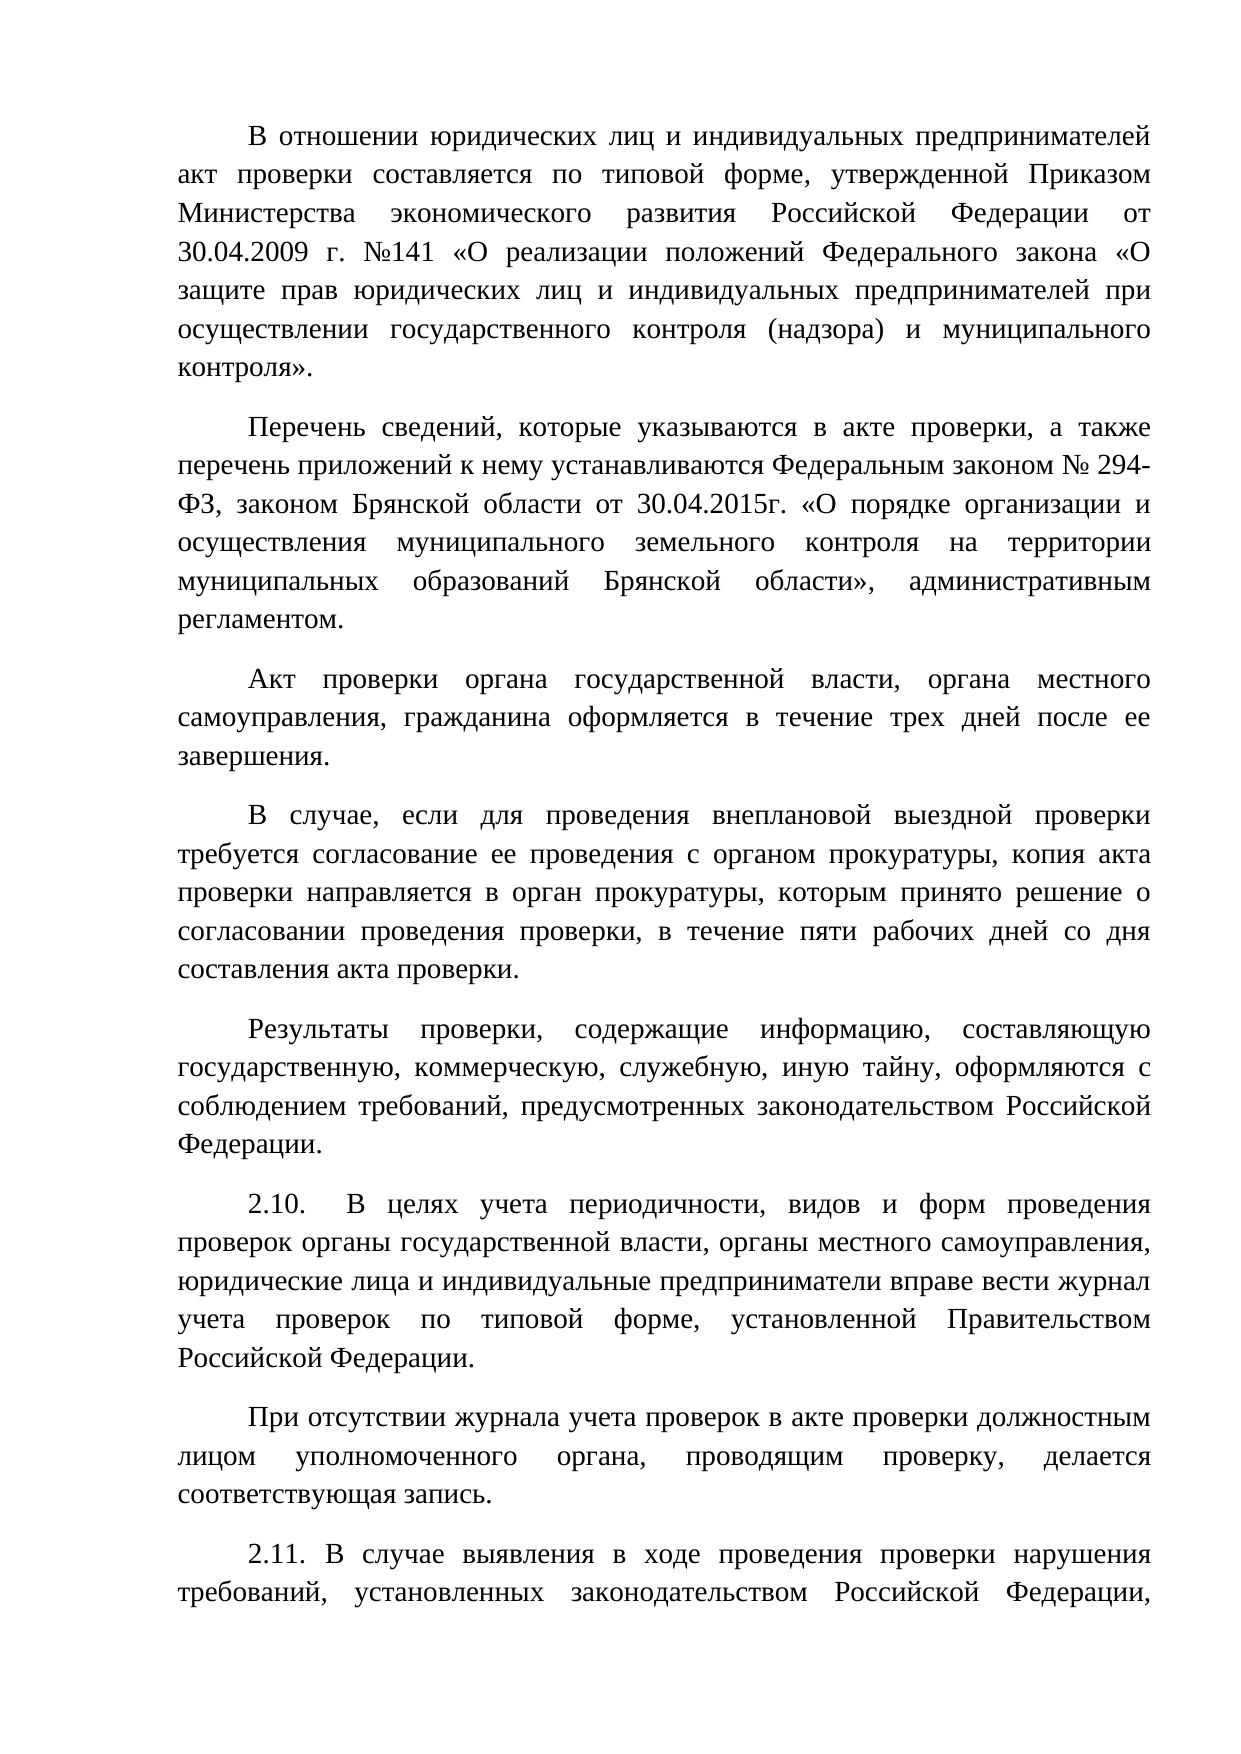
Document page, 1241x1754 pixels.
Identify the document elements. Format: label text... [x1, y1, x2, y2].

text При отсутствии журнала учета проверок в акте проверки должностным лицом уполномоченного органа, проводящим проверку, делается соответствующая запись. [177, 1399, 1152, 1510]
text Перечень сведений, которые указываются в акте проверки, а также перечень приложений к нему устанавливаются Федеральным законом № 294-ФЗ, законом Брянской области от 30.04.2015г. «О порядке организации и осуществления муниципального земельного контроля на территории муниципальных образований Брянской области», административным регламентом. [177, 409, 1152, 635]
text Акт проверки органа государственной власти, органа местного самоуправления, гражданина оформляется в течение трех дней после ее завершения. [177, 661, 1152, 771]
text В случае, если для проведения внеплановой выездной проверки требуется согласование ее проведения с органом прокуратуры, копия акта проверки направляется в орган прокуратуры, которым принято решение о согласовании проведения проверки, в течение пяти рабочих дней со дня составления акта проверки. [177, 797, 1152, 985]
text Результаты проверки, содержащие информацию, составляющую государственную, коммерческую, служебную, иную тайну, оформляются с соблюдением требований, предусмотренных законодательством Российской Федерации. [177, 1011, 1152, 1160]
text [177, 1536, 1152, 1608]
text 2.10. В целях учета периодичности, видов и форм проведения проверок органы государственной власти, органы местного самоуправления, юридические лица и индивидуальные предприниматели вправе вести журнал учета проверок по типовой форме, установленной Правительством Российской Федерации. [177, 1186, 1152, 1373]
text В отношении юридических лиц и индивидуальных предпринимателей акт проверки составляется по типовой форме, утвержденной Приказом Министерства экономического развития Российской Федерации от 30.04.2009 г. №141 «О реализации положений Федерального закона «О защите прав юридических лиц и индивидуальных предпринимателей при осуществлении государственного контроля (надзора) и муниципального контроля». [177, 118, 1152, 383]
